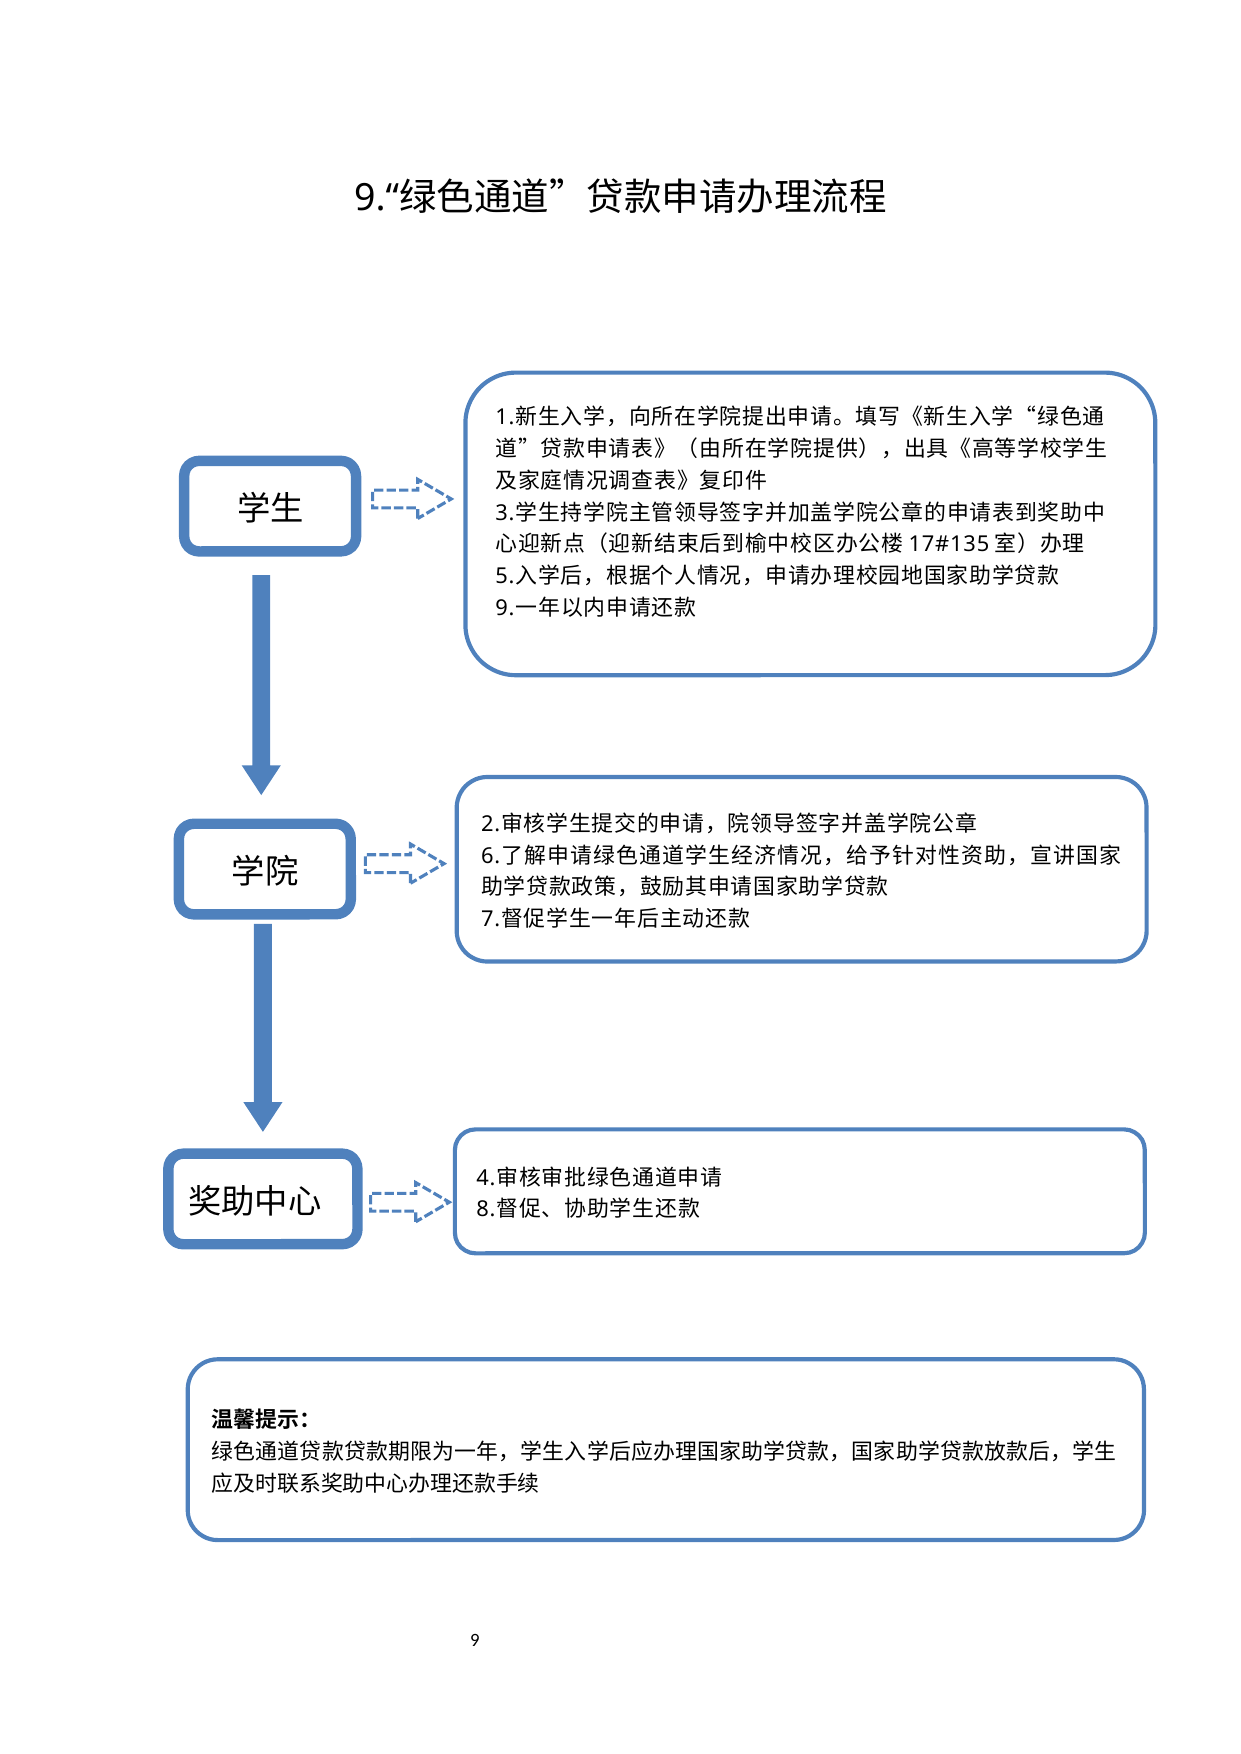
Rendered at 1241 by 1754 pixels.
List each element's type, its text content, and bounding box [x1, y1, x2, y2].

list 9.“绿色通道”贷款申请办理流程 [187, 162, 1053, 227]
